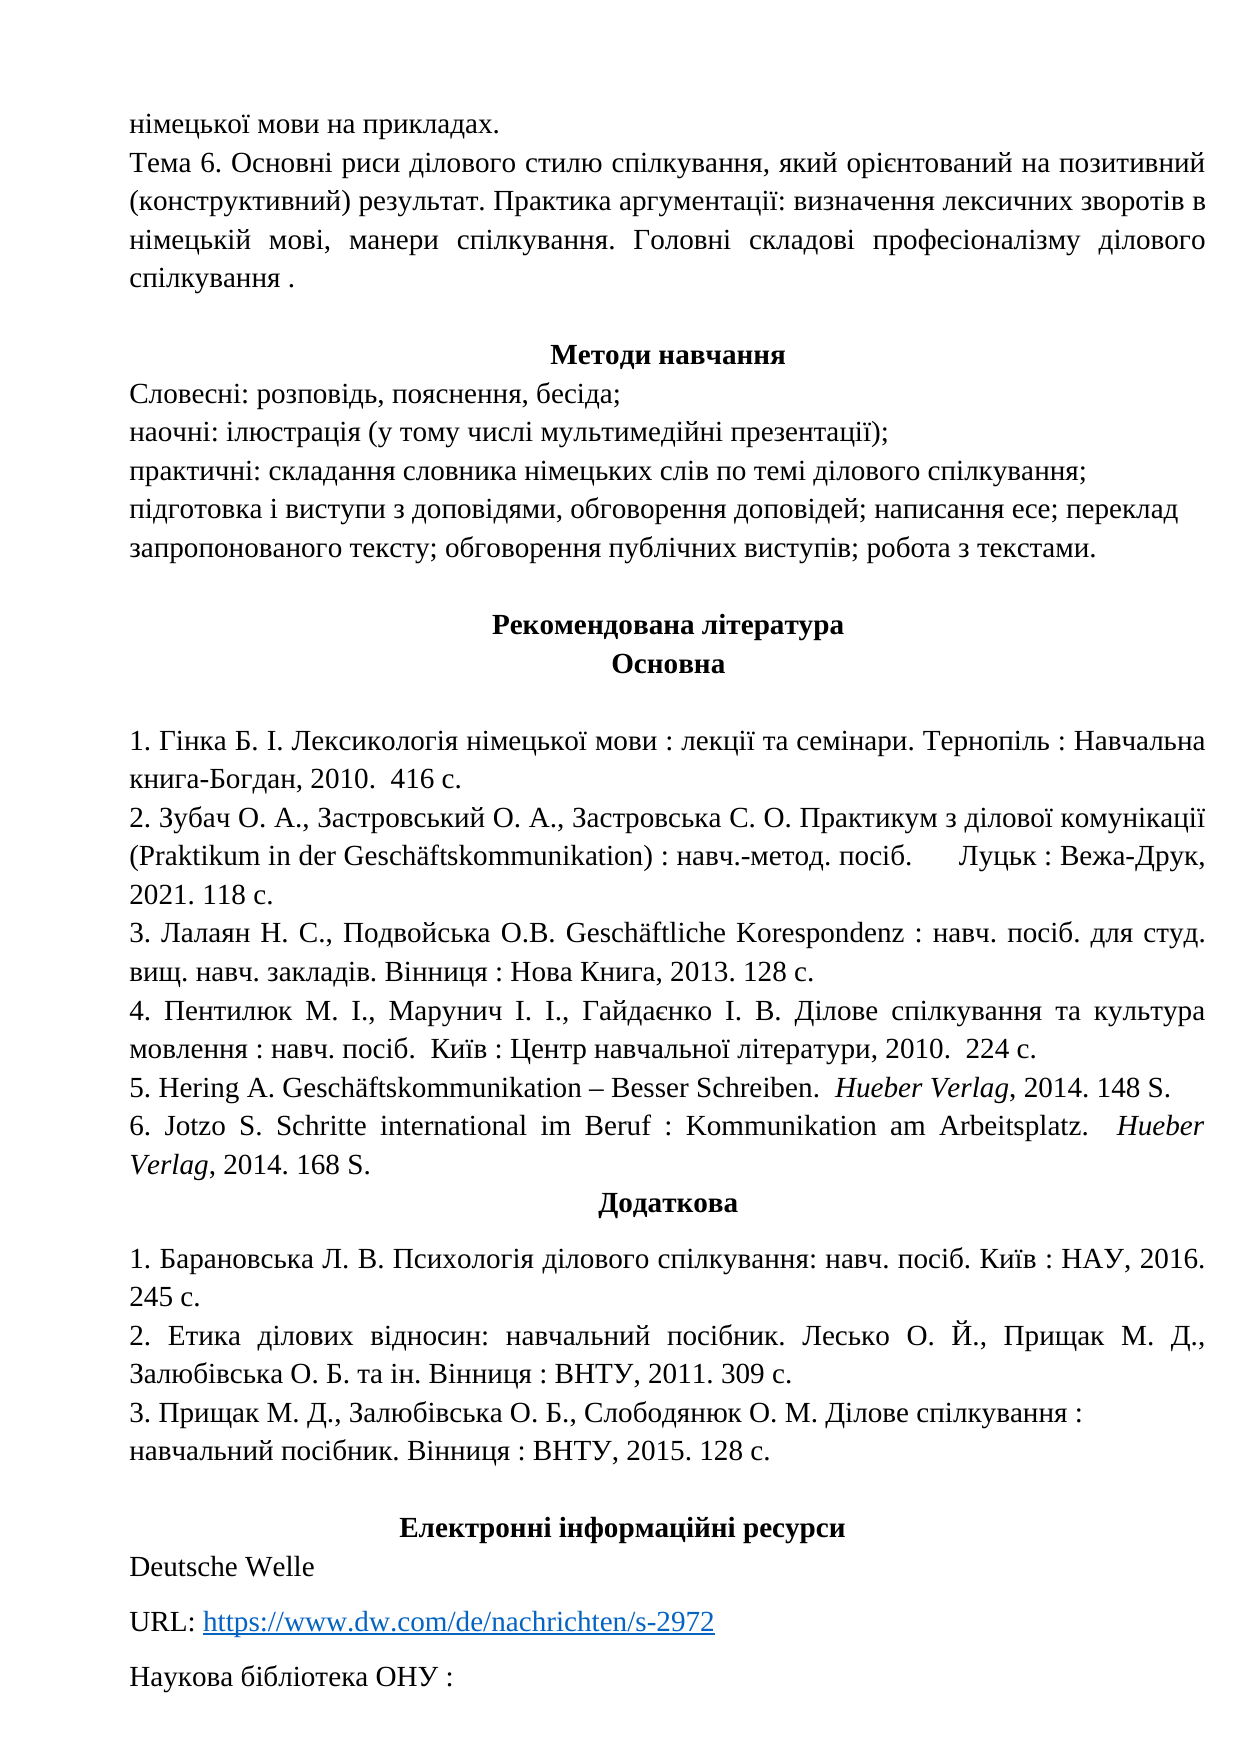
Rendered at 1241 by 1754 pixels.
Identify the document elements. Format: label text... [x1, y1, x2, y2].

list Електронні інформаційні ресурси [399, 1511, 1207, 1544]
text 3. Лалаян Н. С., Подвойська О.В. Geschäftliche Korespondenz : навч. посіб. для студ. вищ. навч. закладів. Вінниця : Нова Книга, 2013. 128 с. [129, 916, 1207, 988]
text Додаткова [129, 1186, 1207, 1219]
text наочні: ілюстрація (у тому числі мультимедійні презентації); [129, 414, 1207, 448]
text 1. Барановська Л. В. Психологія ділового спілкування: навч. посіб. Київ : НАУ, 2016. 245 с. [129, 1241, 1207, 1313]
text навчальний посібник. Вінниця : ВНТУ, 2015. 128 с. [129, 1433, 1207, 1467]
text Тема 6. Основні риси ділового стилю спілкування, який орієнтований на позитивний (конструктивний) результат. Практика аргументації: визначення лексичних зворотів в німецькій мові, манери спілкування. Головні складові професіоналізму ділового спілкування . [129, 145, 1207, 294]
text Deutsche Welle [129, 1549, 1207, 1583]
text 6. Jotzo S. Schritte international im Beruf : Kommunikation am Arbeitsplatz. Hueber Verlag, 2014. 168 S. [129, 1108, 1207, 1180]
text 1. Гінка Б. І. Лексикологія німецької мови : лекції та семінари. Тернопіль : Навчальна книга-Богдан, 2010. 416 с. [129, 723, 1207, 795]
text Рекомендована література [129, 607, 1207, 641]
text Словесні: розповідь, пояснення, бесіда; [129, 376, 1207, 409]
text 3. Прищак М. Д., Залюбівська О. Б., Слободянюк О. М. Ділове спілкування : [129, 1395, 1207, 1428]
text 2. Етика ділових відносин: навчальний посібник. Лесько О. Й., Прищак М. Д., Залюбівська О. Б. та ін. Вінниця : ВНТУ, 2011. 309 с. [129, 1318, 1207, 1390]
text 2. Зубач О. А., Застровський О. А., Застровська С. О. Практикум з ділової комунікації (Praktikum in der Geschäftskommunikation) : навч.-метод. посіб. Луцьк : Вежа-Друк, 2021. 118 с. [129, 800, 1207, 911]
text URL: https://www.dw.com/de/nachrichten/s-2972 [129, 1604, 1207, 1638]
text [129, 106, 1207, 140]
text 4. Пентилюк М. І., Марунич І. І., Гайдаєнко І. В. Ділове спілкування та культура мовлення : навч. посіб. Київ : Центр навчальної літератури, 2010. 224 с. [129, 993, 1207, 1065]
text Основна [129, 646, 1207, 679]
text 5. Hering А. Geschäftskommunikation – Besser Schreiben. Hueber Verlag, 2014. 148 S. [129, 1070, 1207, 1103]
text Методи навчання [129, 337, 1207, 371]
text Наукова бібліотека ОНУ : [129, 1659, 1207, 1693]
text практичні: складання словника німецьких слів по темі ділового спілкування; підготовка і виступи з доповідями, обговорення доповідей; написання есе; переклад запропонованого тексту; обговорення публічних виступів; робота з текстами. [129, 453, 1207, 564]
